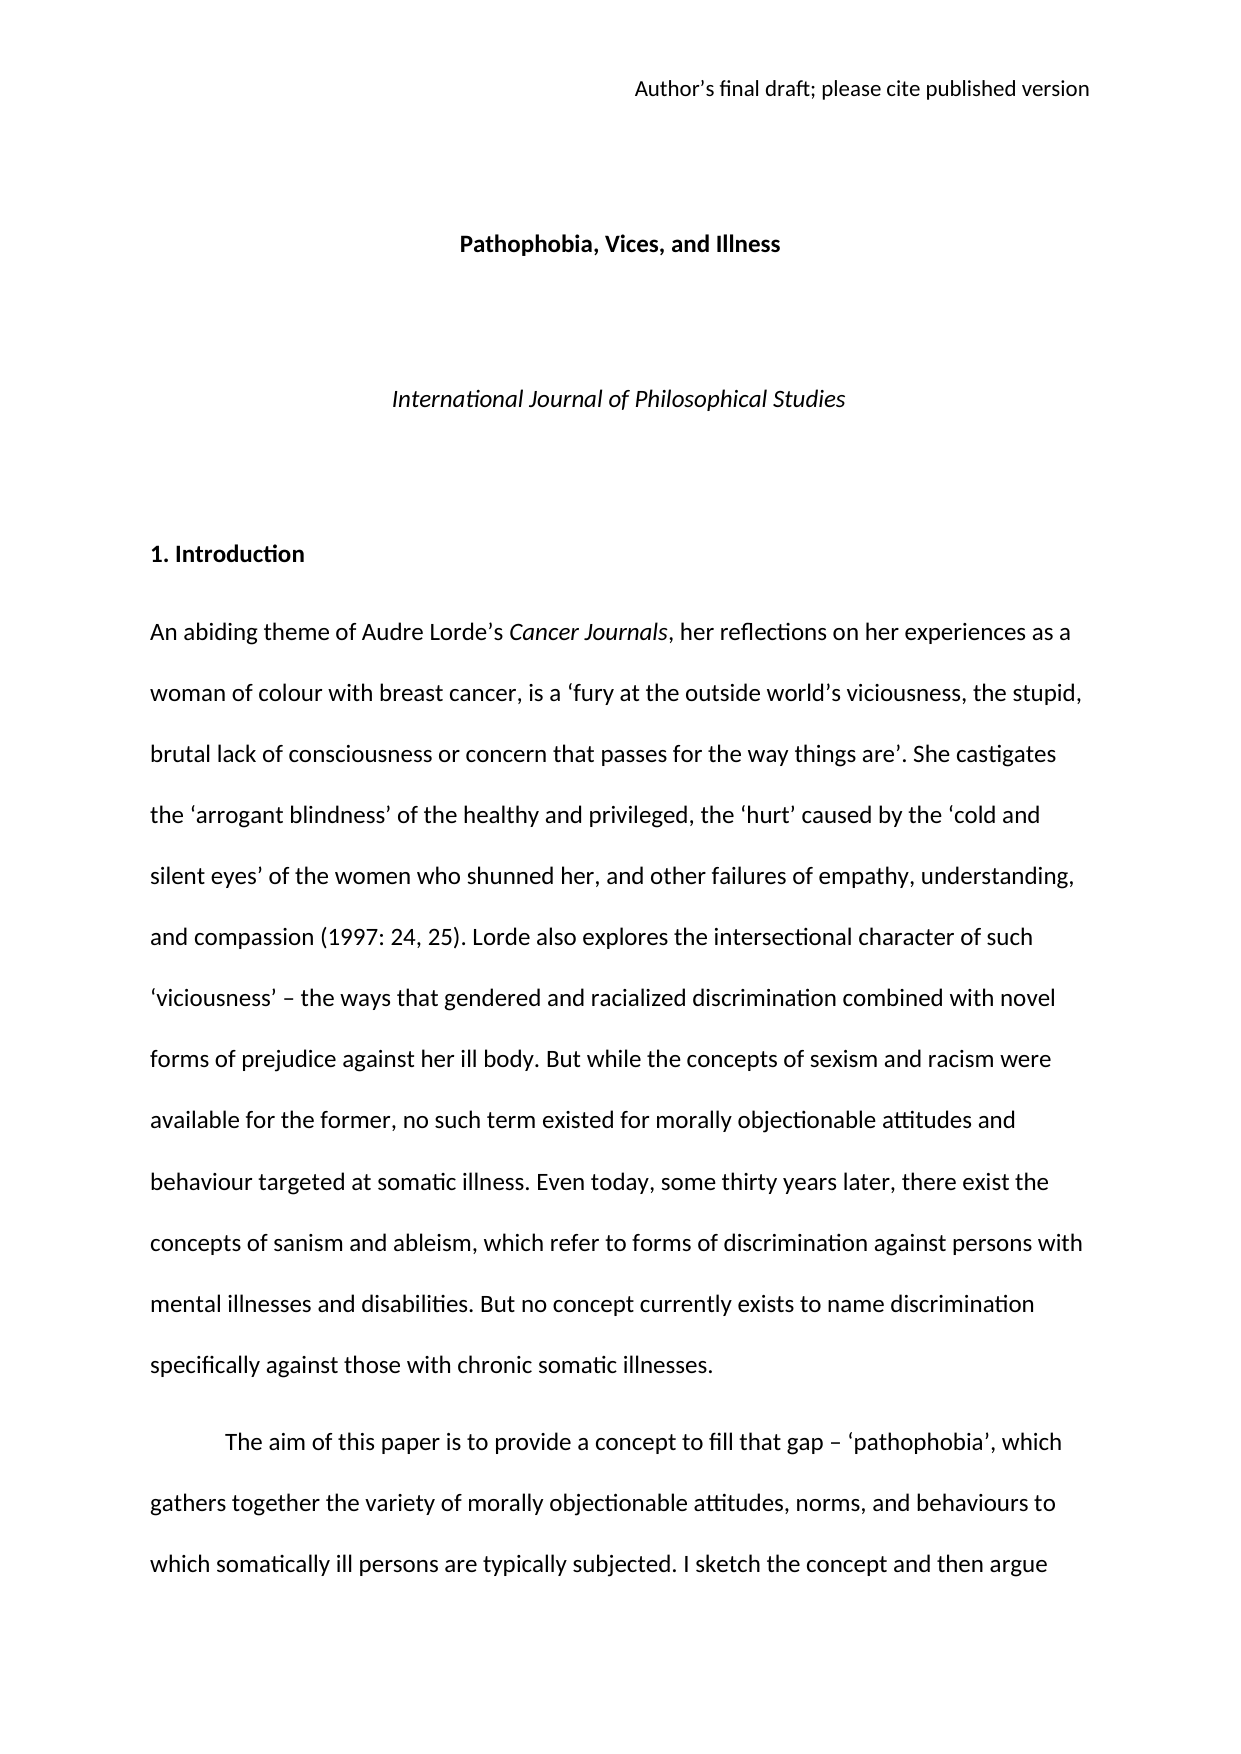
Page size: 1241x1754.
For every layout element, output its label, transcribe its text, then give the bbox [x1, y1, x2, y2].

text An abiding theme of Audre Lorde’s Cancer Journals, her reflections on her experiences as a woman of colour with breast cancer, is a ‘fury at the outside world’s viciousness, the stupid, brutal lack of consciousness or concern that passes for the way things are’. She castigates the ‘arrogant blindness’ of the healthy and privileged, the ‘hurt’ caused by the ‘cold and silent eyes’ of the women who shunned her, and other failures of empathy, understanding, and compassion (1997: 24, 25). Lorde also explores the intersectional character of such ‘viciousness’ – the ways that gendered and racialized discrimination combined with novel forms of prejudice against her ill body. But while the concepts of sexism and racism were available for the former, no such term existed for morally objectionable attitudes and behaviour targeted at somatic illness. Even today, some thirty years later, there exist the concepts of sanism and ableism, which refer to forms of discrimination against persons with mental illnesses and disabilities. But no concept currently exists to name discrimination specifically against those with chronic somatic illnesses. [150, 616, 1090, 1379]
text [150, 1426, 1090, 1579]
text 1. Introduction [150, 538, 1090, 569]
text Pathophobia, Vices, and Illness [150, 228, 1090, 258]
text International Journal of Philosophical Studies [150, 383, 1090, 414]
